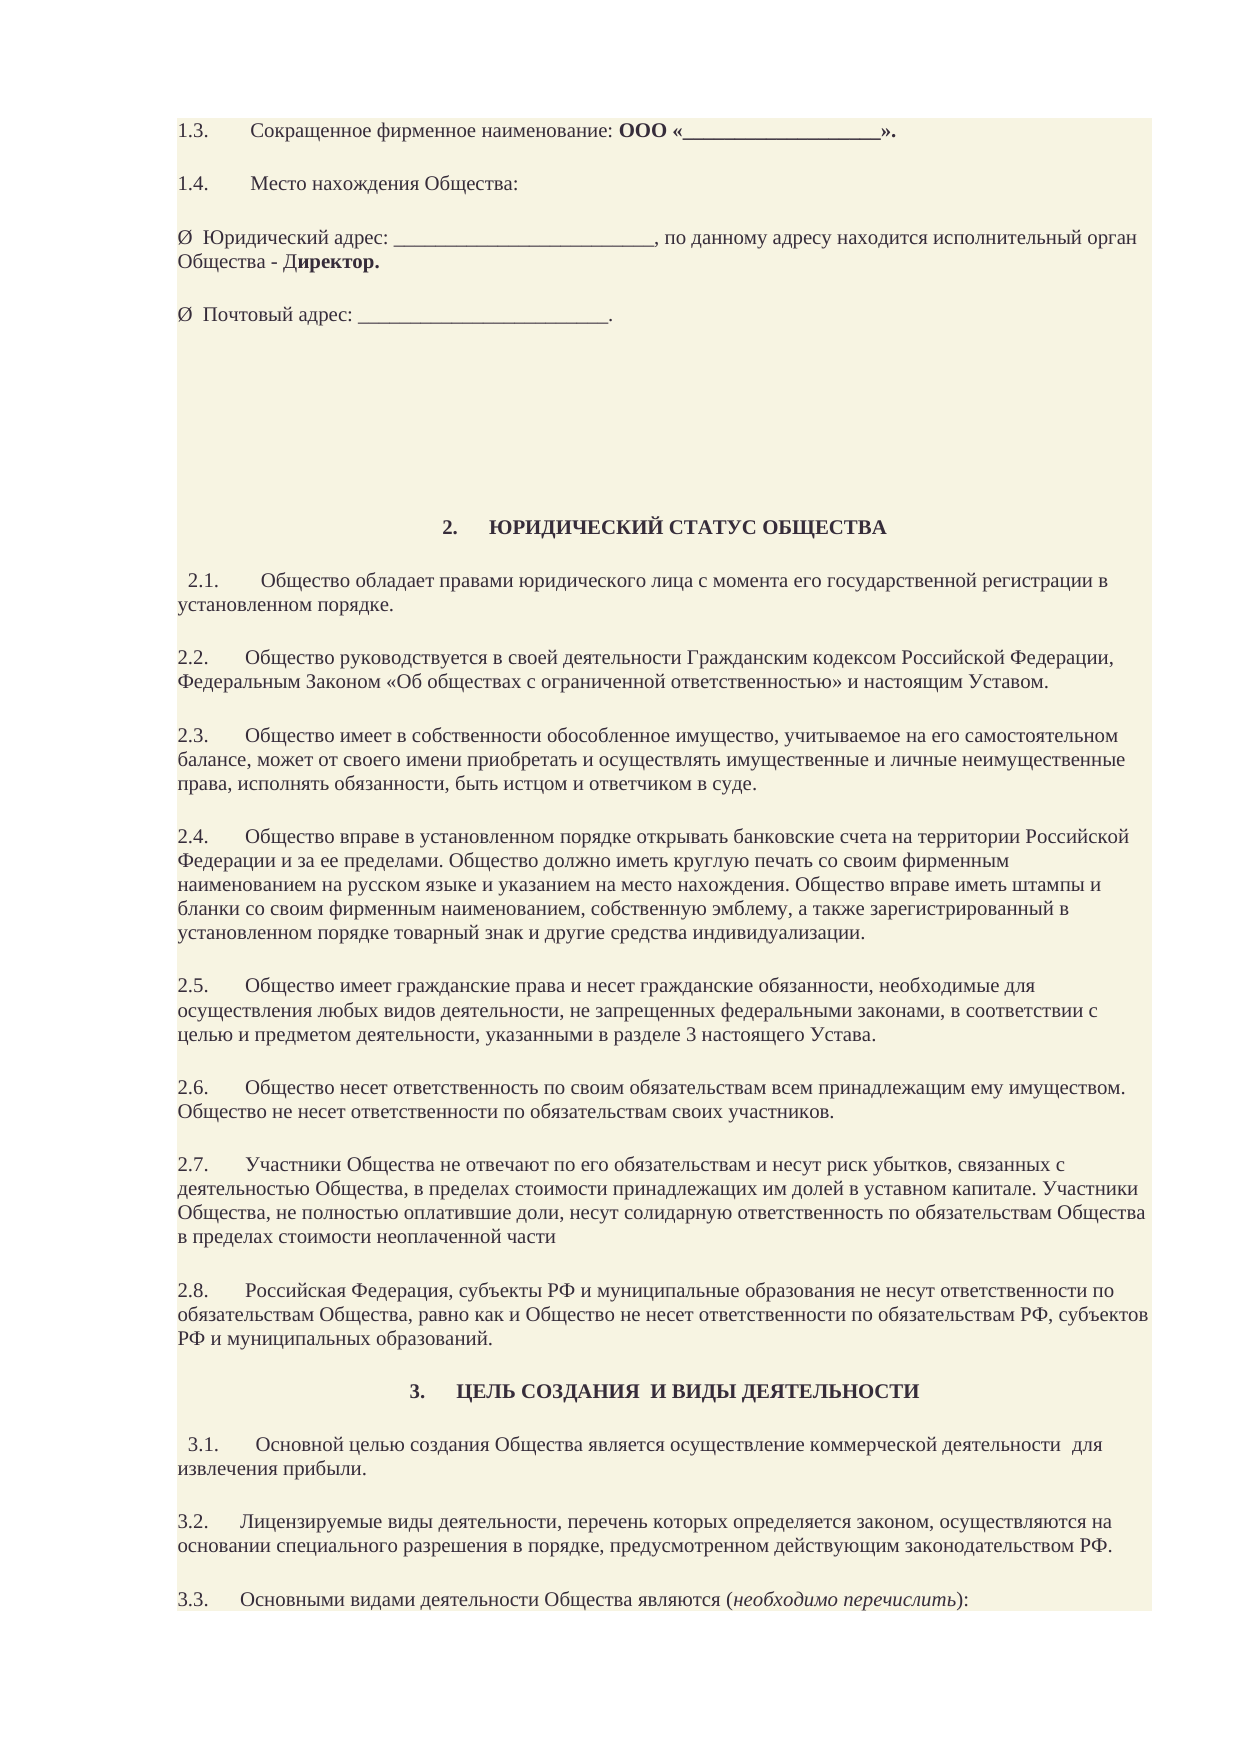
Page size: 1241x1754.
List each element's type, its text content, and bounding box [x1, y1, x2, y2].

text 1.3. Сокращенное фирменное наименование: ООО «___________________». [177, 118, 1152, 142]
text 3. ЦЕЛЬ СОЗДАНИЯ И ВИДЫ ДЕЯТЕЛЬНОСТИ [177, 1379, 1152, 1403]
text 2.2. Общество руководствуется в своей деятельности Гражданским кодексом Российской Федерации, Федеральным Законом «Об обществах с ограниченной ответственностью» и настоящим Уставом. [177, 645, 1152, 693]
text 2.7. Участники Общества не отвечают по его обязательствам и несут риск убытков, связанных с деятельностью Общества, в пределах стоимости принадлежащих им долей в уставном капитале. Участники Общества, не полностью оплатившие доли, несут солидарную ответственность по обязательствам Общества в пределах стоимости неоплаченной части [177, 1152, 1152, 1248]
text 2.5. Общество имеет гражданские права и несет гражданские обязанности, необходимые для осуществления любых видов деятельности, не запрещенных федеральными законами, в соответствии с целью и предметом деятельности, указанными в разделе 3 настоящего Устава. [177, 973, 1152, 1046]
text 1.4. Место нахождения Общества: [177, 171, 1152, 195]
text Ø Почтовый адрес: ________________________. [177, 302, 1152, 326]
text 2.3. Общество имеет в собственности обособленное имущество, учитываемое на его самостоятельном балансе, может от своего имени приобретать и осуществлять имущественные и личные неимущественные права, исполнять обязанности, быть истцом и ответчиком в суде. [177, 723, 1152, 795]
text 2. ЮРИДИЧЕСКИЙ СТАТУС ОБЩЕСТВА [177, 515, 1152, 539]
text Ø Юридический адрес: _________________________, по данному адресу находится исполнительный орган Общества - Директор. [177, 224, 1152, 273]
text 2.6. Общество несет ответственность по своим обязательствам всем принадлежащим ему имуществом. Общество не несет ответственности по обязательствам своих участников. [177, 1075, 1152, 1123]
text 2.1. Общество обладает правами юридического лица с момента его государственной регистрации в установленном порядке. [177, 568, 1152, 616]
text 2.8. Российская Федерация, субъекты РФ и муниципальные образования не несут ответственности по обязательствам Общества, равно как и Общество не несет ответственности по обязательствам РФ, субъектов РФ и муниципальных образований. [177, 1277, 1152, 1350]
text 2.4. Общество вправе в установленном порядке открывать банковские счета на территории Российской Федерации и за ее пределами. Общество должно иметь круглую печать со своим фирменным наименованием на русском языке и указанием на место нахождения. Общество вправе иметь штампы и бланки со своим фирменным наименованием, собственную эмблему, а также зарегистрированный в установленном порядке товарный знак и другие средства индивидуализации. [177, 824, 1152, 944]
text 3.2. Лицензируемые виды деятельности, перечень которых определяется законом, осуществляются на основании специального разрешения в порядке, предусмотренном действующим законодательством РФ. [177, 1509, 1152, 1557]
text 3.1. Основной целью создания Общества является осуществление коммерческой деятельности для извлечения прибыли. [177, 1432, 1152, 1480]
text 3.3. Основными видами деятельности Общества являются (необходимо перечислить): [177, 1587, 1152, 1611]
